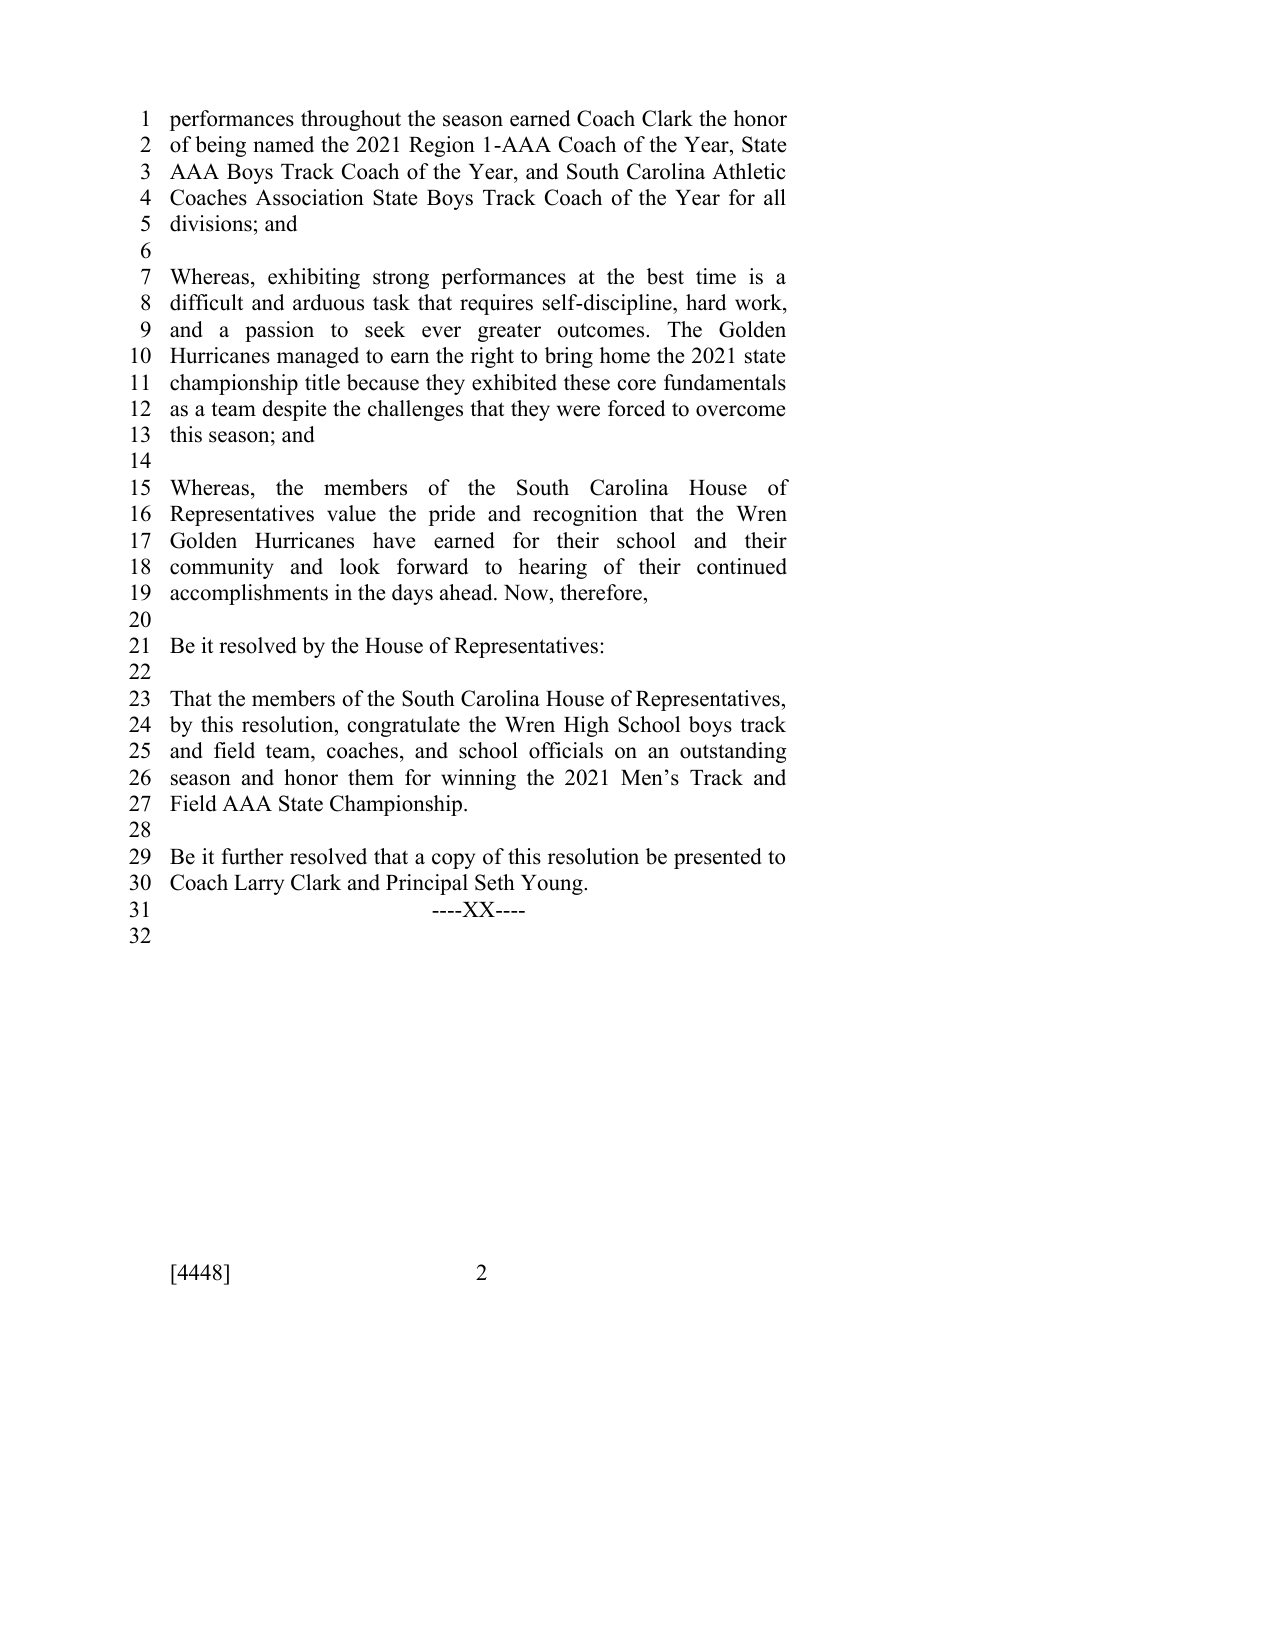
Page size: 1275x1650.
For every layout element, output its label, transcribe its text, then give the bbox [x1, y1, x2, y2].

text Be it resolved by the House of Representatives: [169, 632, 787, 658]
text Be it further resolved that a copy of this resolution be presented to Coach Larry Clark and Principal Seth Young. [169, 843, 787, 896]
text Whereas, exhibiting strong performances at the best time is a difficult and arduous task that requires self-discipline, hard work, and a passion to seek ever greater outcomes. The Golden Hurricanes managed to earn the right to bring home the 2021 state championship title because they exhibited these core fundamentals as a team despite the challenges that they were forced to overcome this season; and [169, 263, 787, 448]
text That the members of the South Carolina House of Representatives, by this resolution, congratulate the Wren High School boys track and field team, coaches, and school officials on an outstanding season and honor them for winning the 2021 Men’s Track and Field AAA State Championship. [169, 685, 787, 817]
text Whereas, the members of the South Carolina House of Representatives value the pride and recognition that the Wren Golden Hurricanes have earned for their school and their community and look forward to hearing of their continued accomplishments in the days ahead. Now, therefore, [169, 474, 787, 606]
text ----XX---- [169, 896, 787, 922]
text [169, 105, 787, 237]
